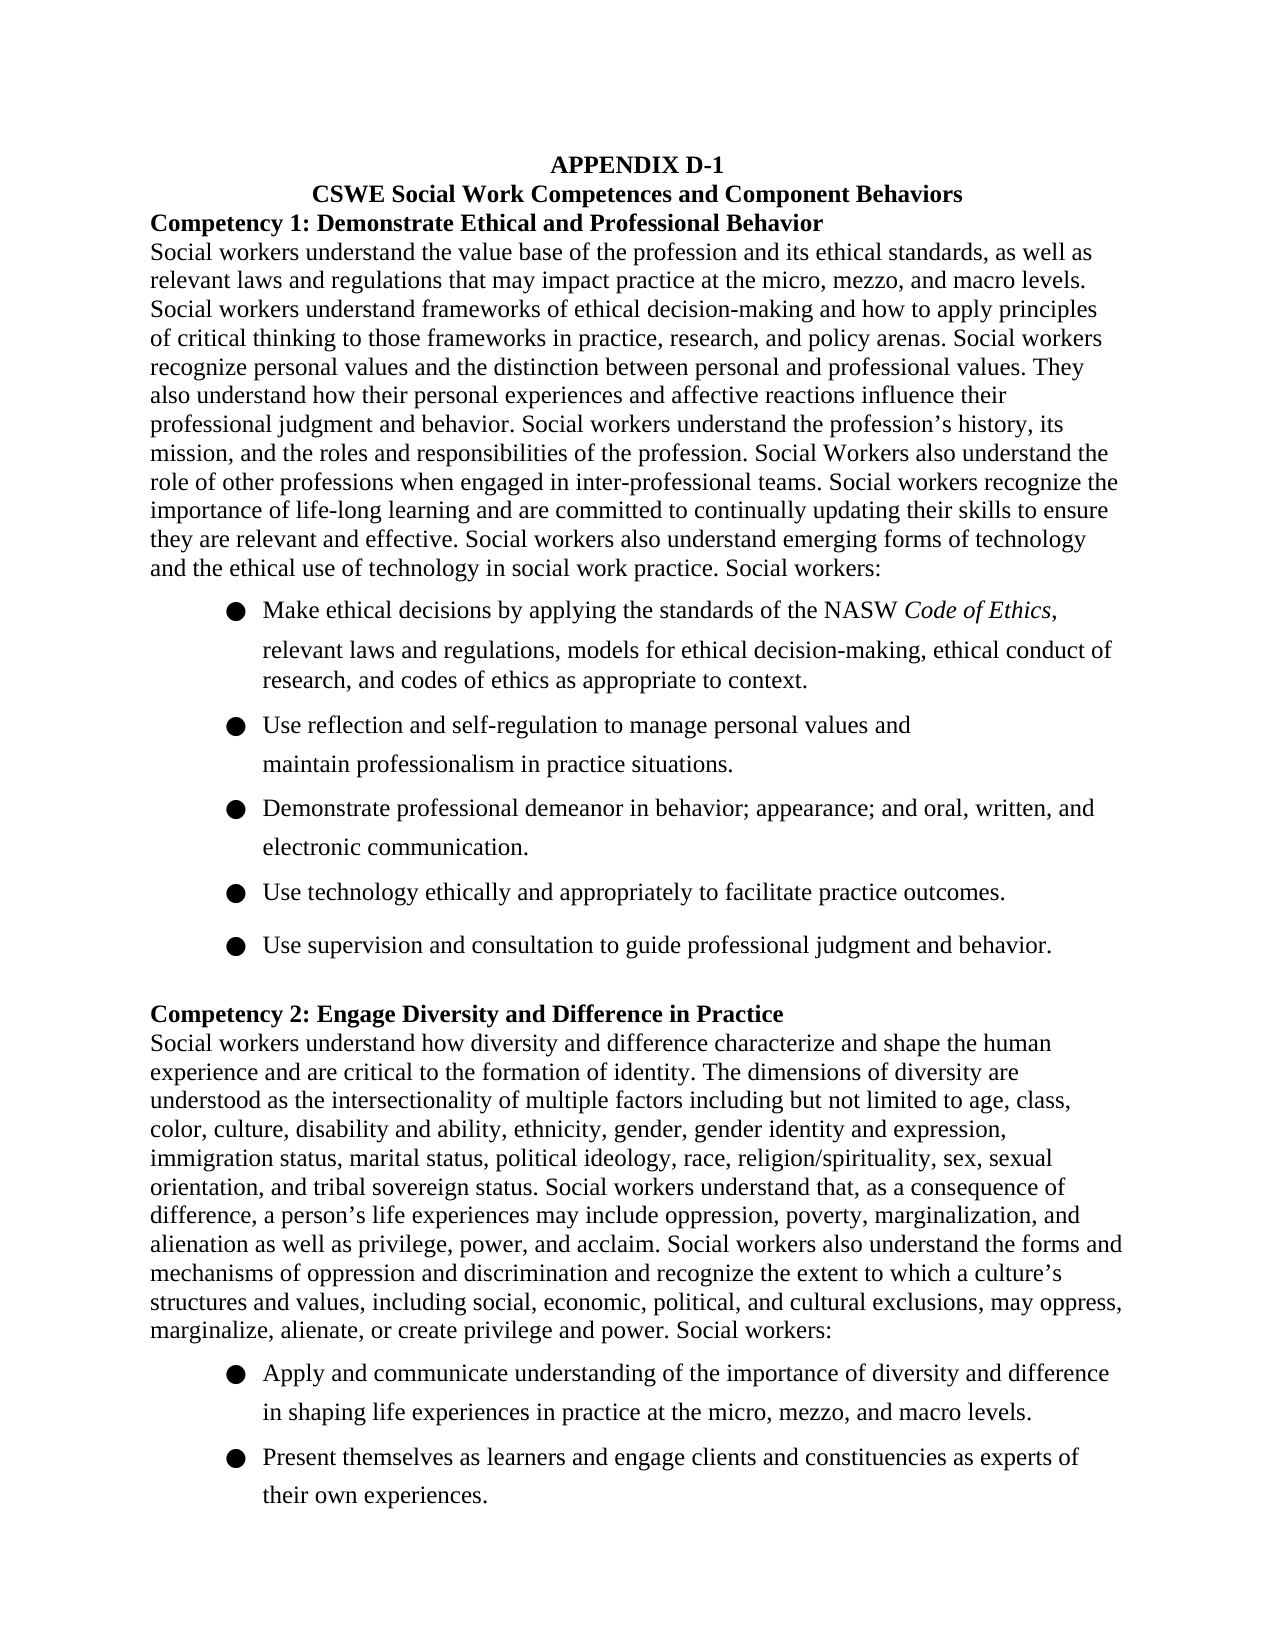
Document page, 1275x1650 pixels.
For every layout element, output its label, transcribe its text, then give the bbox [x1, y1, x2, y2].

list Use technology ethically and appropriately to facilitate practice outcomes. [225, 863, 1142, 915]
text Social workers understand the value base of the profession and its ethical standards, as well as relevant laws and regulations that may impact practice at the micro, mezzo, and macro levels. Social workers understand frameworks of ethical decision-making and how to apply principles of critical thinking to those frameworks in practice, research, and policy arenas. Social workers recognize personal values and the distinction between personal and professional values. They also understand how their personal experiences and affective reactions influence their professional judgment and behavior. Social workers understand the profession’s history, its mission, and the roles and responsibilities of the profession. Social Workers also understand the role of other professions when engaged in inter-professional teams. Social workers recognize the importance of life-long learning and are committed to continually updating their skills to ensure they are relevant and effective. Social workers also understand emerging forms of technology and the ethical use of technology in social work practice. Social workers: [150, 237, 1124, 582]
text APPENDIX D-1 [173, 150, 1101, 179]
list Demonstrate professional demeanor in behavior; appearance; and oral, written, and electronic communication. [225, 780, 1095, 861]
list Present themselves as learners and engage clients and constituencies as experts of their own experiences. [225, 1428, 1080, 1509]
subtitle Competency 2: Engage Diversity and Difference in Practice [150, 999, 1142, 1028]
list Apply and communicate understanding of the importance of diversity and difference in shaping life experiences in practice at the micro, mezzo, and macro levels. [225, 1344, 1109, 1426]
text Social workers understand how diversity and difference characterize and shape the human experience and are critical to the formation of identity. The dimensions of diversity are understood as the intersectionality of multiple factors including but not limited to age, class, color, culture, disability and ability, ethnicity, gender, gender identity and expression, immigration status, marital status, political ideology, race, religion/spirituality, sex, sexual orientation, and tribal sovereign status. Social workers understand that, as a consequence of difference, a person’s life experiences may include oppression, poverty, marginalization, and alienation as well as privilege, power, and acclaim. Social workers also understand the forms and mechanisms of oppression and discrimination and recognize the extent to which a culture’s structures and values, including social, economic, political, and cultural exclusions, may oppress, marginalize, alienate, or create privilege and power. Social workers: [150, 1028, 1124, 1344]
subtitle CSWE Social Work Competences and Component Behaviors Competency 1: Demonstrate Ethical and Professional Behavior [150, 179, 1089, 236]
list Make ethical decisions by applying the standards of the NASW Code of Ethics, relevant laws and regulations, models for ethical decision-making, ethical conduct of research, and codes of ethics as appropriate to context. [225, 582, 1112, 694]
list Use reflection and self-regulation to manage personal values and maintain professionalism in practice situations. [225, 696, 1004, 778]
list Use supervision and consultation to guide professional judgment and behavior. [225, 917, 1142, 968]
